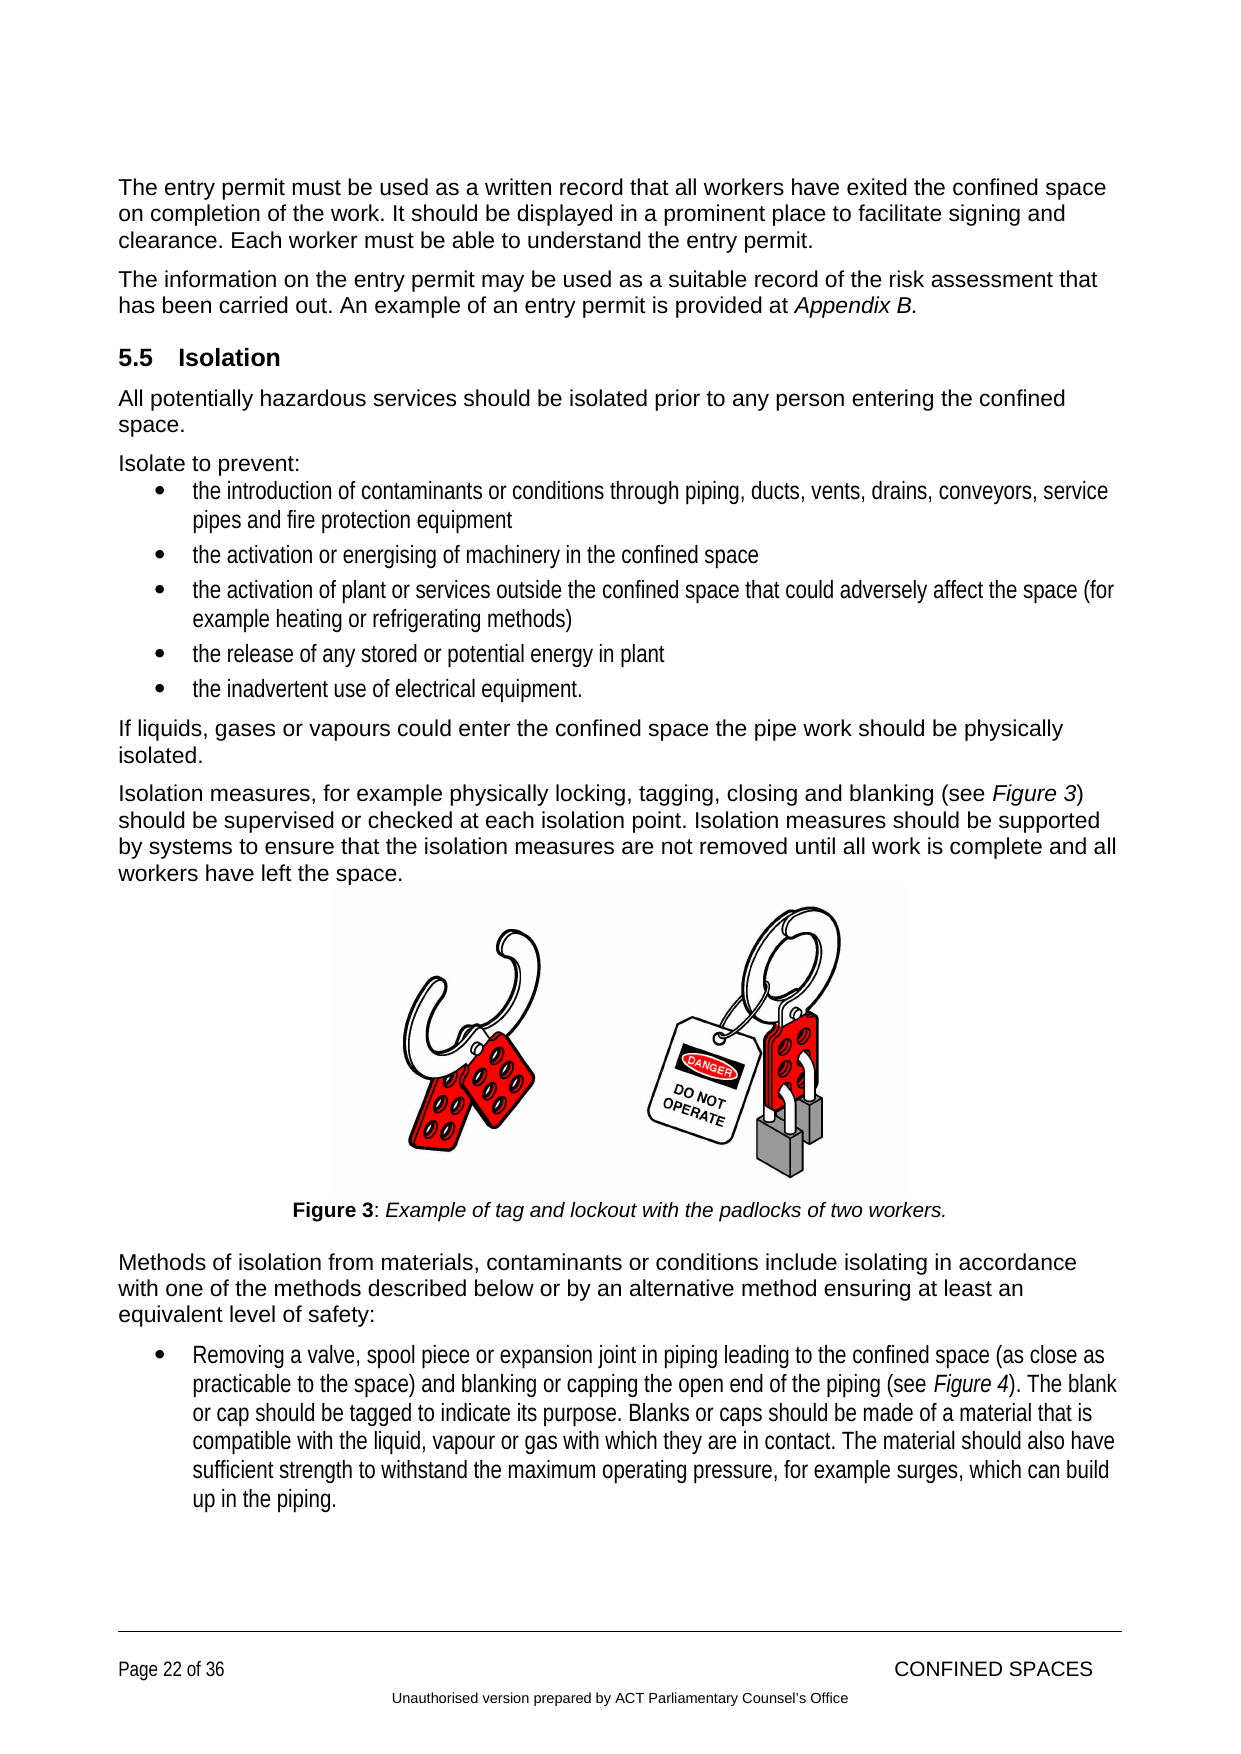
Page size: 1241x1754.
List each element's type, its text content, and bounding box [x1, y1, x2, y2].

list Removing a valve, spool piece or expansion joint in piping leading to the confined space (as close as practicable to the space) and blanking or capping the open end of the piping (see Figure 4). The blank or cap should be tagged to indicate its purpose. Blanks or caps should be made of a material that is compatible with the liquid, vapour or gas with which they are in contact. The material should also have sufficient strength to withstand the maximum operating pressure, for example surges, which can build up in the piping. [155, 1340, 1122, 1512]
text The information on the entry permit may be used as a suitable record of the risk assessment that has been carried out. An example of an entry permit is provided at Appendix B. [118, 266, 1122, 318]
list the release of any stored or potential energy in plant [155, 639, 1122, 668]
text All potentially hazardous services should be isolated prior to any person entering the confined space. [118, 384, 1122, 437]
picture [331, 885, 910, 1199]
list the introduction of contaminants or conditions through piping, ducts, vents, drains, conveyors, service pipes and fire protection equipment [155, 476, 1122, 534]
text If liquids, gases or vapours could enter the confined space the pipe work should be physically isolated. [118, 715, 1122, 768]
list the activation or energising of machinery in the confined space [155, 540, 1122, 569]
text Isolate to prevent: [118, 450, 1122, 476]
subtitle Isolation [118, 343, 1122, 372]
list the inadvertent use of electrical equipment. [155, 674, 1122, 703]
text Methods of isolation from materials, contaminants or conditions include isolating in accordance with one of the methods described below or by an alternative method ensuring at least an equivalent level of safety: [118, 1249, 1122, 1328]
text Isolation measures, for example physically locking, tagging, closing and blanking (see Figure 3) should be supervised or checked at each isolation point. Isolation measures should be supported by systems to ensure that the isolation measures are not removed until all work is complete and all workers have left the space. [118, 780, 1122, 886]
text Figure 3: Example of tag and lockout with the padlocks of two workers. [118, 1198, 1122, 1222]
list the activation of plant or services outside the confined space that could adversely affect the space (for example heating or refrigerating methods) [155, 575, 1122, 632]
text The entry permit must be used as a written record that all workers have exited the confined space on completion of the work. It should be displayed in a prominent place to facilitate signing and clearance. Each worker must be able to understand the entry permit. [118, 174, 1122, 253]
